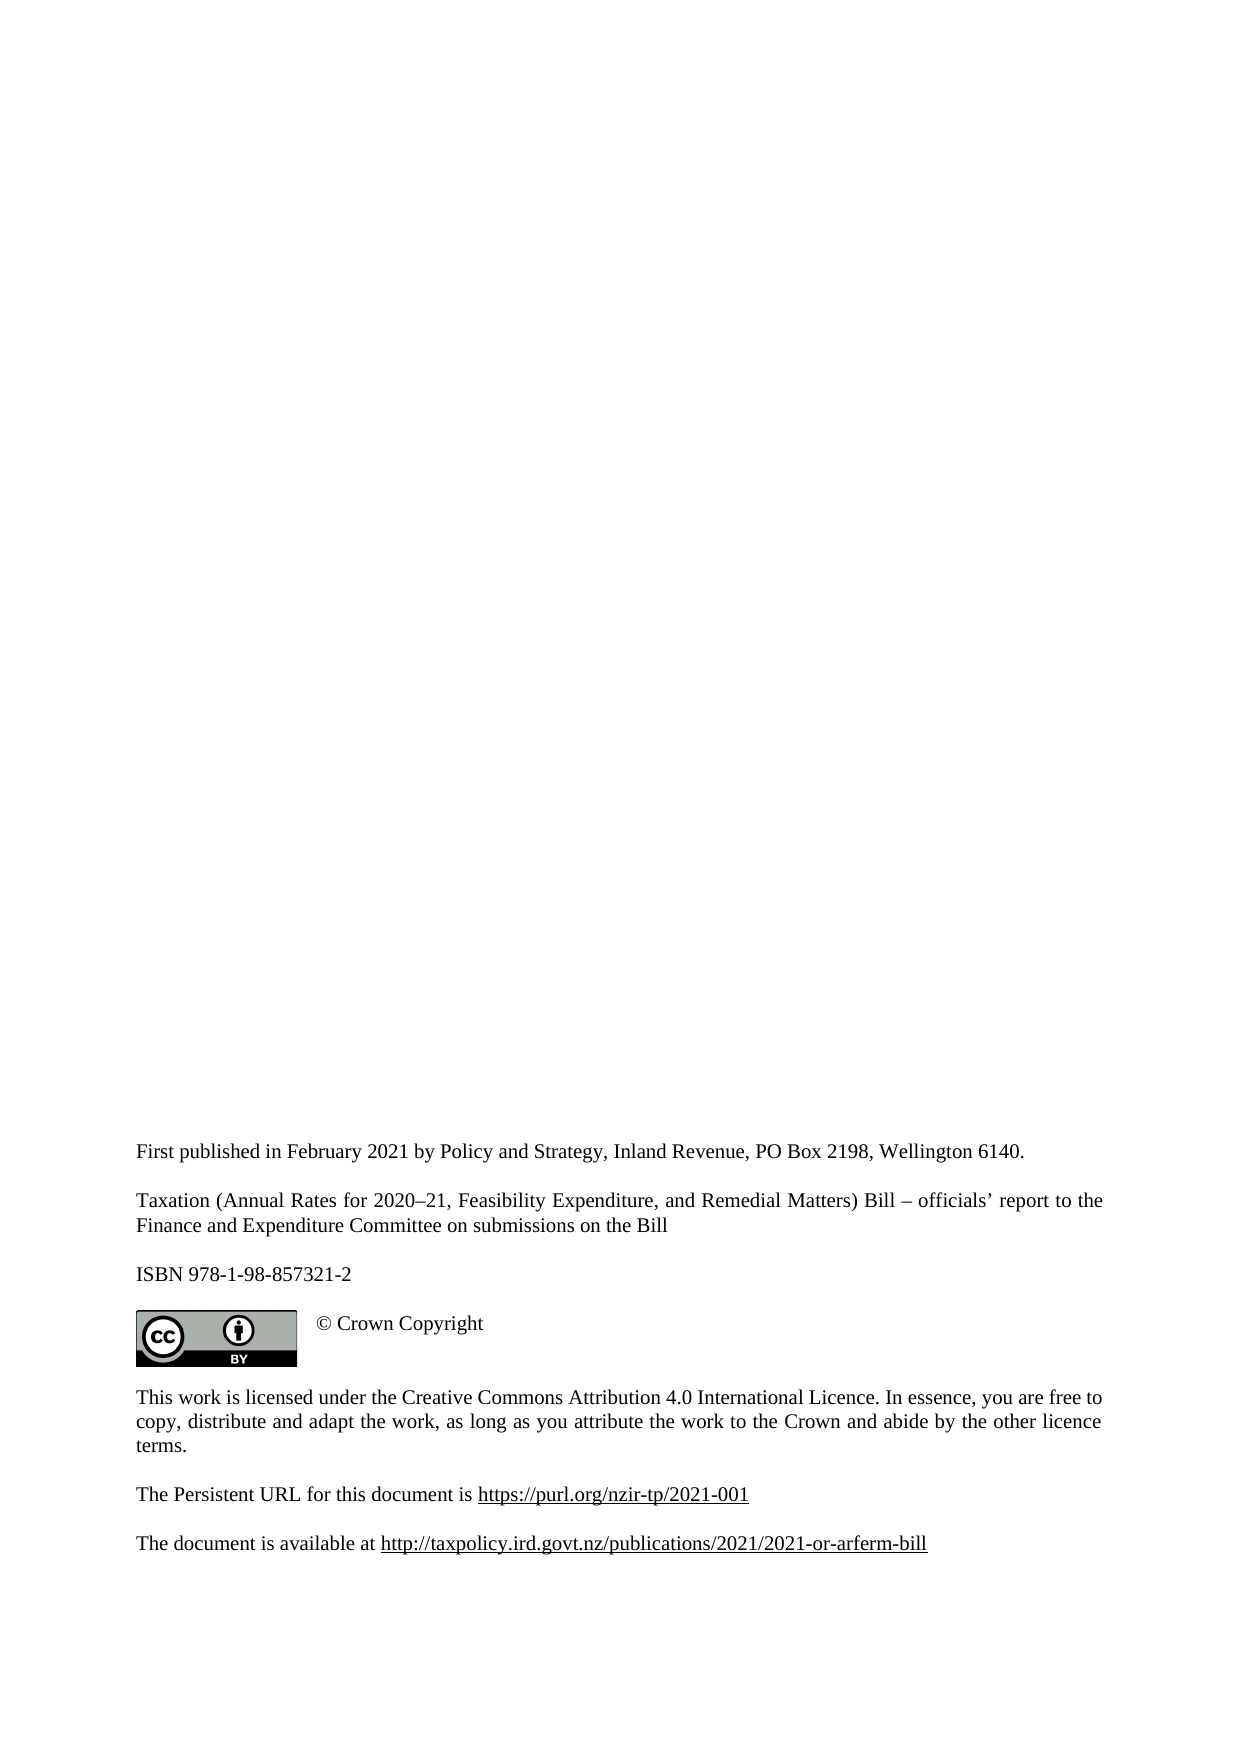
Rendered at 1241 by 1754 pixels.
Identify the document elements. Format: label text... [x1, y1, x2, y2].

text The document is available at http://taxpolicy.ird.govt.nz/publications/2021/2021-or-arferm-bill [136, 1531, 1104, 1555]
text The Persistent URL for this document is https://purl.org/nzir-tp/2021-001 [136, 1482, 1104, 1506]
text ISBN 978-1-98-857321-2 [136, 1262, 1104, 1286]
text © Crown Copyright [298, 1311, 1104, 1335]
picture [136, 1310, 298, 1367]
text First published in February 2021 by Policy and Strategy, Inland Revenue, PO Box 2198, Wellington 6140. [136, 1139, 1104, 1163]
text Taxation (Annual Rates for 2020–21, Feasibility Expenditure, and Remedial Matters) Bill – officials’ report to the Finance and Expenditure Committee on submissions on the Bill [136, 1188, 1104, 1237]
text This work is licensed under the Creative Commons Attribution 4.0 International Licence. In essence, you are free to copy, distribute and adapt the work, as long as you attribute the work to the Crown and abide by the other licence terms. [136, 1385, 1104, 1457]
